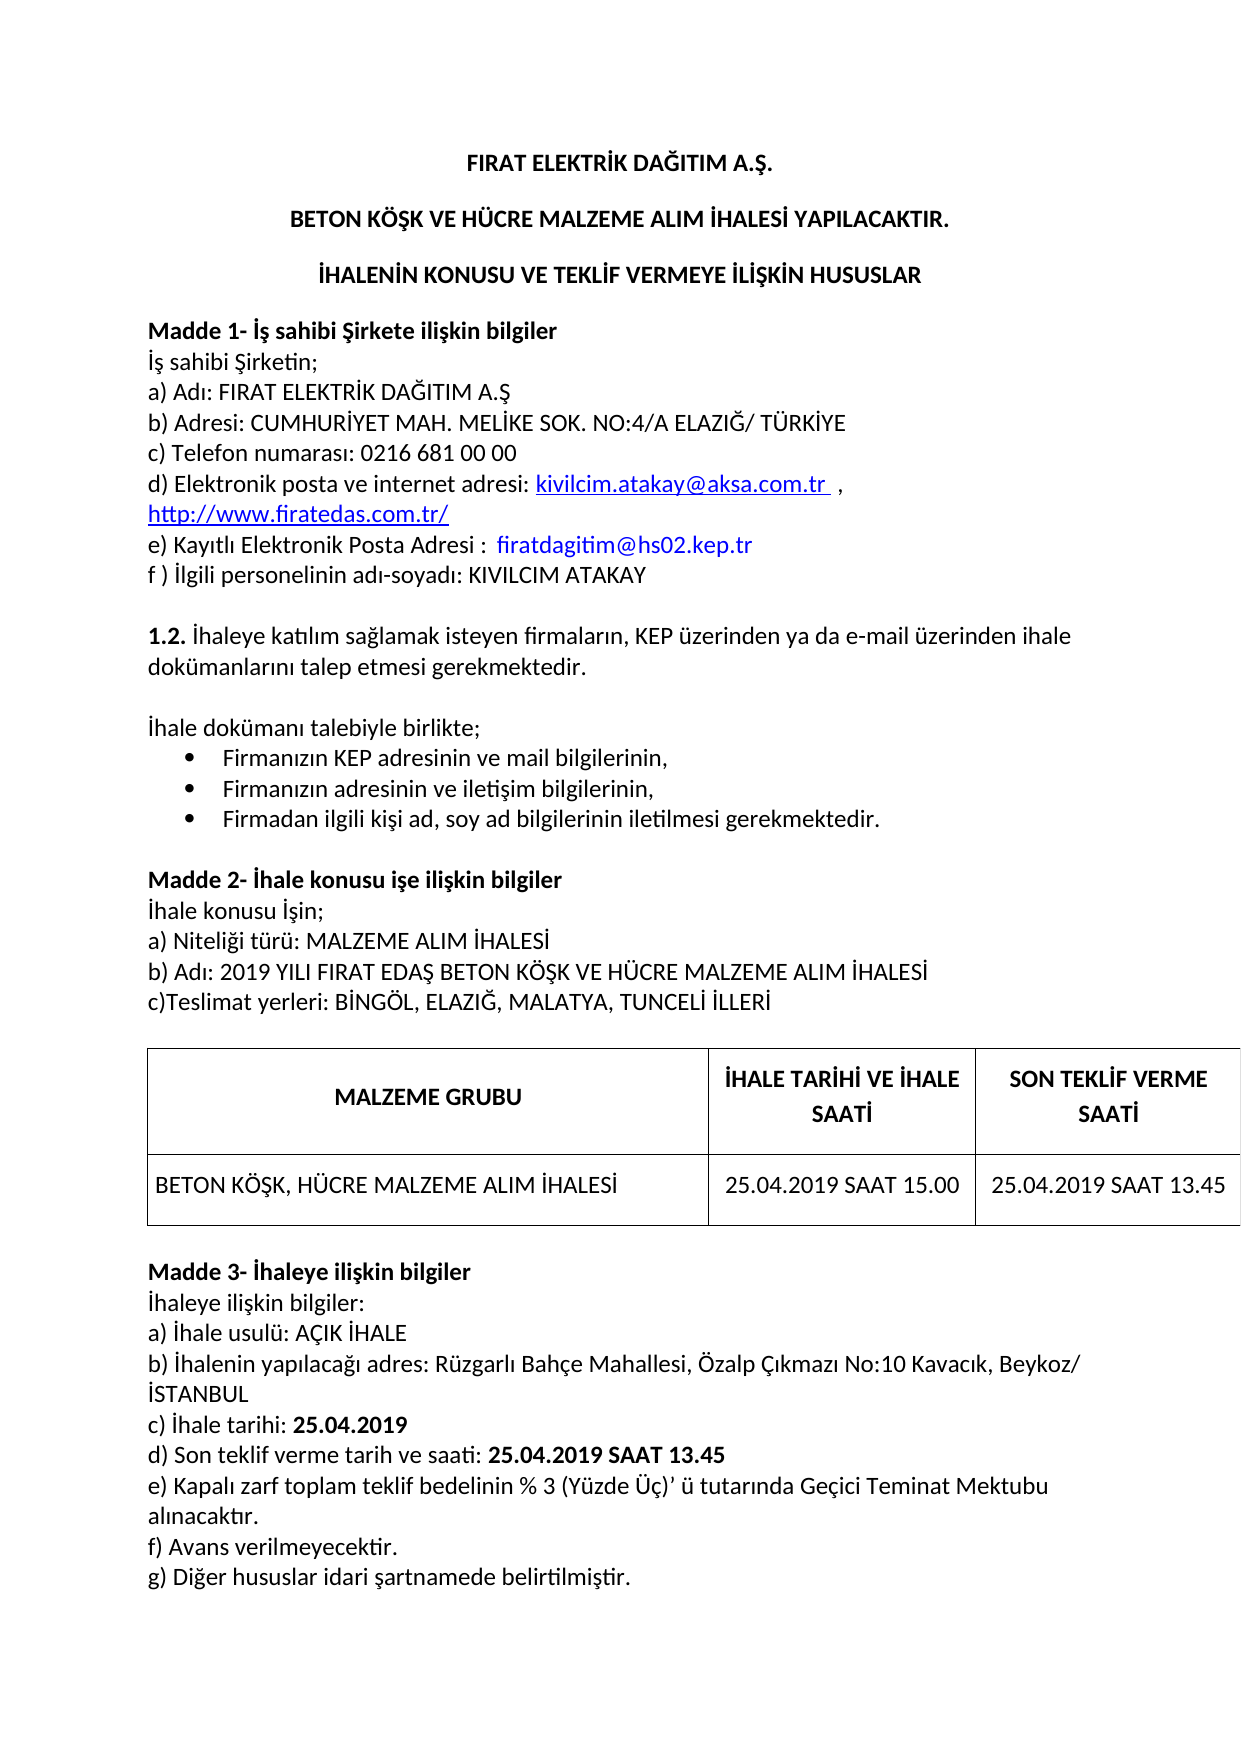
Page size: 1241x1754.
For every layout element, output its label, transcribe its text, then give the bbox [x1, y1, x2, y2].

text Madde 3- İhaleye ilişkin bilgiler [148, 1256, 1093, 1287]
text Madde 2- İhale konusu işe ilişkin bilgiler [148, 864, 1093, 895]
text FIRAT ELEKTRİK DAĞITIM A.Ş. [148, 148, 1093, 178]
text b) İhalenin yapılacağı adres: Rüzgarlı Bahçe Mahallesi, Özalp Çıkmazı No:10 Kavacık, Beykoz/ İSTANBUL [148, 1348, 1093, 1409]
list Firmanızın KEP adresinin ve mail bilgilerinin, [185, 742, 1093, 773]
text İHALENİN KONUSU VE TEKLİF VERMEYE İLİŞKİN HUSUSLAR [148, 259, 1093, 290]
text f ) İlgili personelinin adı-soyadı: KIVILCIM ATAKAY [148, 559, 1093, 590]
text İhale dokümanı talebiyle birlikte; [148, 712, 1093, 742]
table_cell BETON KÖŞK, HÜCRE MALZEME ALIM İHALESİ [148, 1155, 708, 1225]
text BETON KÖŞK VE HÜCRE MALZEME ALIM İHALESİ YAPILACAKTIR. [148, 203, 1093, 234]
text c) İhale tarihi: 25.04.2019 [148, 1409, 1093, 1439]
list Firmanızın adresinin ve iletişim bilgilerinin, [185, 773, 1093, 803]
text İhale konusu İşin; [148, 895, 1093, 926]
table_header İHALE TARİHİ VE İHALE SAATİ [709, 1049, 975, 1154]
text g) Diğer hususlar idari şartnamede belirtilmiştir. [148, 1561, 1093, 1592]
text e) Kapalı zarf toplam teklif bedelinin % 3 (Yüzde Üç)’ ü tutarında Geçici Teminat Mektubu alınacaktır. [148, 1470, 1093, 1531]
list Firmadan ilgili kişi ad, soy ad bilgilerinin iletilmesi gerekmektedir. [185, 803, 1093, 834]
text 1.2. İhaleye katılım sağlamak isteyen firmaların, KEP üzerinden ya da e-mail üzerinden ihale dokümanlarını talep etmesi gerekmektedir. [148, 620, 1093, 681]
text d) Son teklif verme tarih ve saati: 25.04.2019 SAAT 13.45 [148, 1439, 1093, 1470]
text c) Telefon numarası: 0216 681 00 00 [148, 437, 1093, 468]
text Madde 1- İş sahibi Şirkete ilişkin bilgiler [148, 315, 1093, 346]
text d) Elektronik posta ve internet adresi: kivilcim.atakay@aksa.com.tr , http://www.firatedas.com.tr/ [148, 468, 1093, 529]
text e) Kayıtlı Elektronik Posta Adresi : firatdagitim@hs02.kep.tr [148, 529, 1093, 559]
table_header SON TEKLİF VERME SAATİ [976, 1049, 1240, 1154]
text İhaleye ilişkin bilgiler: [148, 1287, 1093, 1317]
text c)Teslimat yerleri: BİNGÖL, ELAZIĞ, MALATYA, TUNCELİ İLLERİ [148, 987, 1093, 1017]
text a) İhale usulü: AÇIK İHALE [148, 1317, 1093, 1348]
text f) Avans verilmeyecektir. [148, 1531, 1093, 1561]
text a) Niteliği türü: MALZEME ALIM İHALESİ [148, 926, 1093, 956]
text b) Adı: 2019 YILI FIRAT EDAŞ BETON KÖŞK VE HÜCRE MALZEME ALIM İHALESİ [148, 956, 1093, 987]
table_header MALZEME GRUBU [148, 1049, 708, 1154]
text b) Adresi: CUMHURİYET MAH. MELİKE SOK. NO:4/A ELAZIĞ/ TÜRKİYE [148, 407, 1093, 437]
table_cell 25.04.2019 SAAT 15.00 [709, 1155, 975, 1225]
text a) Adı: FIRAT ELEKTRİK DAĞITIM A.Ş [148, 376, 1093, 407]
table_cell 25.04.2019 SAAT 13.45 [976, 1155, 1240, 1225]
text İş sahibi Şirketin; [148, 346, 1093, 376]
